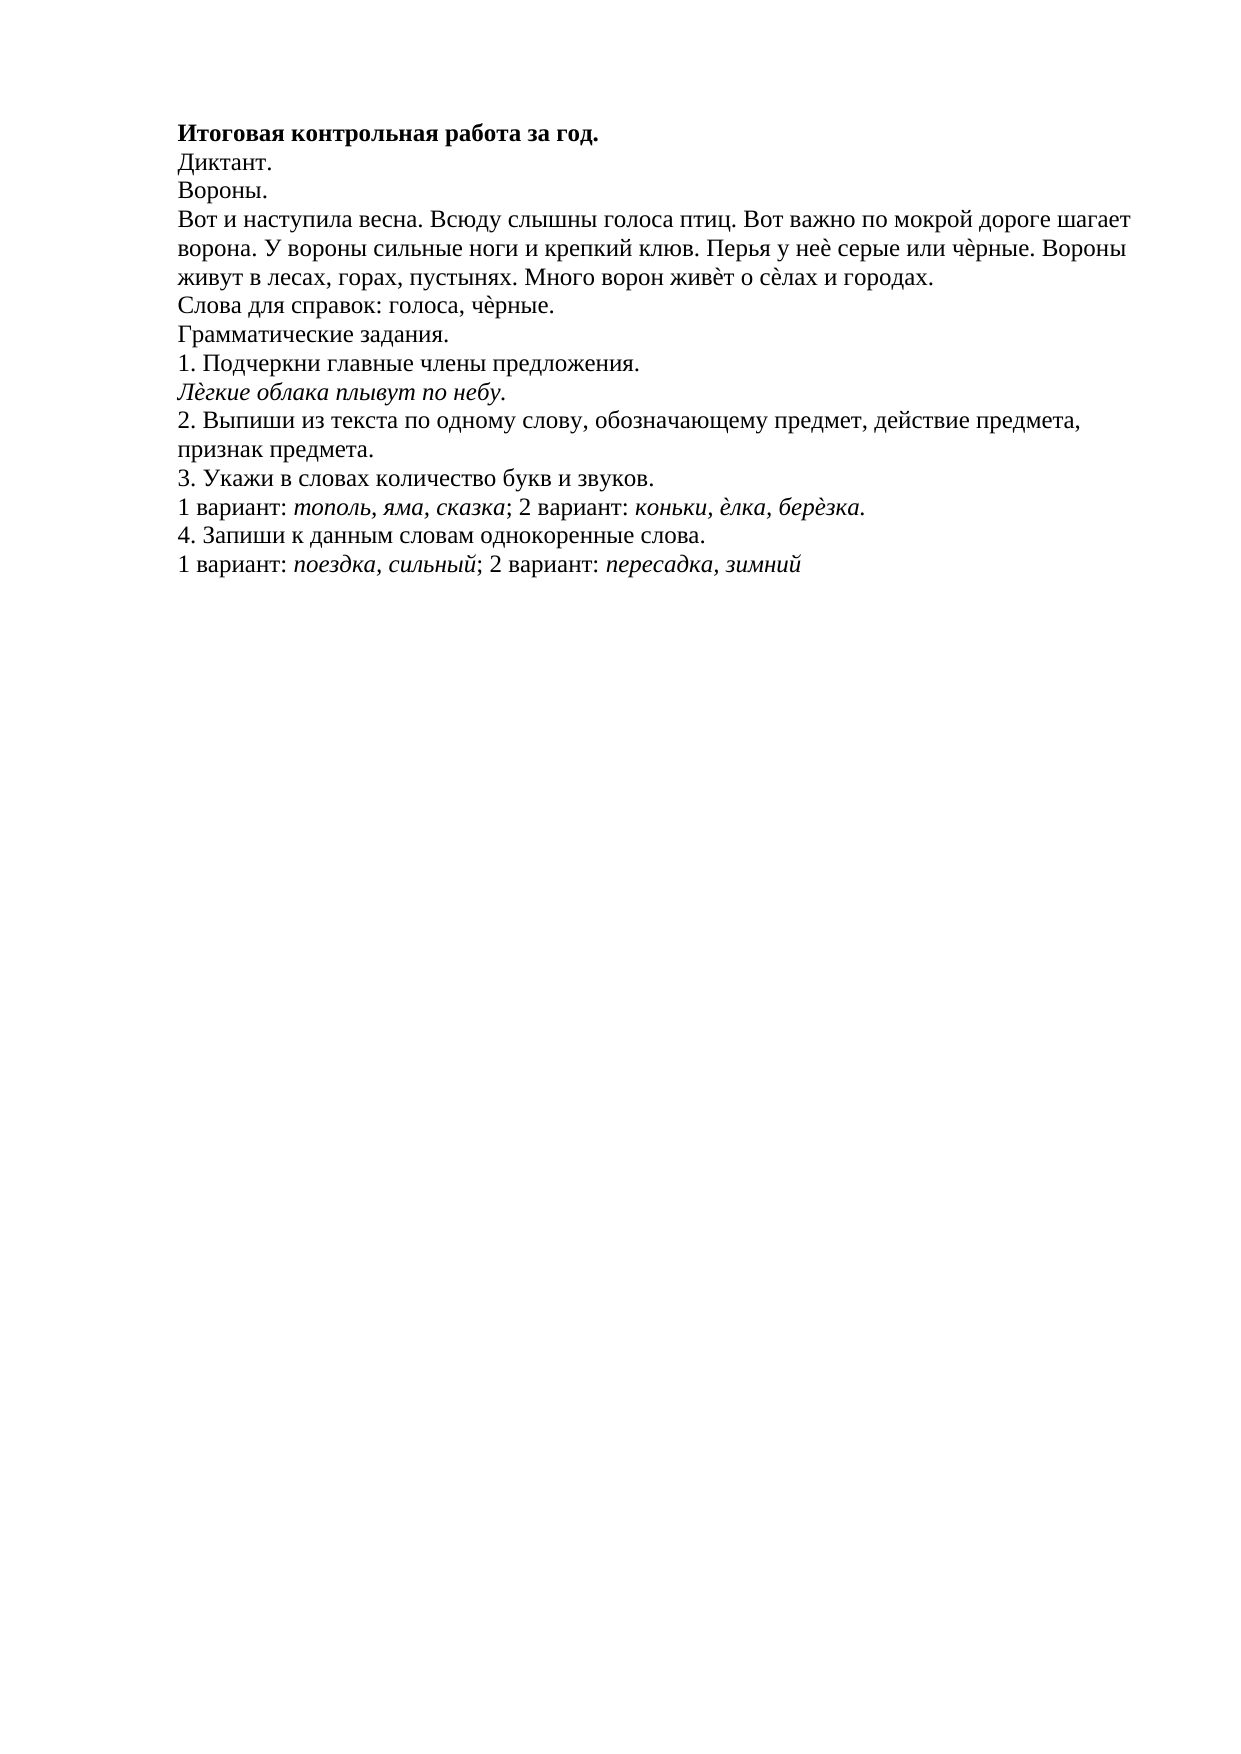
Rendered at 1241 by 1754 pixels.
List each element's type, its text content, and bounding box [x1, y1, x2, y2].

text Диктант. [177, 147, 1152, 176]
text 4. Запиши к данным словам однокоренные слова. [177, 521, 1152, 549]
text Грамматические задания. [177, 319, 1152, 348]
text 2. Выпиши из текста по одному слову, обозначающему предмет, действие предмета, признак предмета. [177, 406, 1152, 463]
text Итоговая контрольная работа за год. [177, 118, 1152, 147]
text 1 вариант: тополь, яма, сказка; 2 вариант: коньки, ѐлка, берѐзка. [177, 492, 1152, 521]
text Слова для справок: голоса, чѐрные. [177, 291, 1152, 319]
text Вороны. [177, 176, 1152, 204]
text Лѐгкие облака плывут по небу. [177, 377, 1152, 406]
text Вот и наступила весна. Всюду слышны голоса птиц. Вот важно по мокрой дороге шагает ворона. У вороны сильные ноги и крепкий клюв. Перья у неѐ серые или чѐрные. Вороны живут в лесах, горах, пустынях. Много ворон живѐт о сѐлах и городах. [177, 204, 1152, 291]
text 3. Укажи в словах количество букв и звуков. [177, 463, 1152, 492]
text 1 вариант: поездка, сильный; 2 вариант: пересадка, зимний [177, 549, 1152, 578]
text 1. Подчеркни главные члены предложения. [177, 348, 1152, 377]
